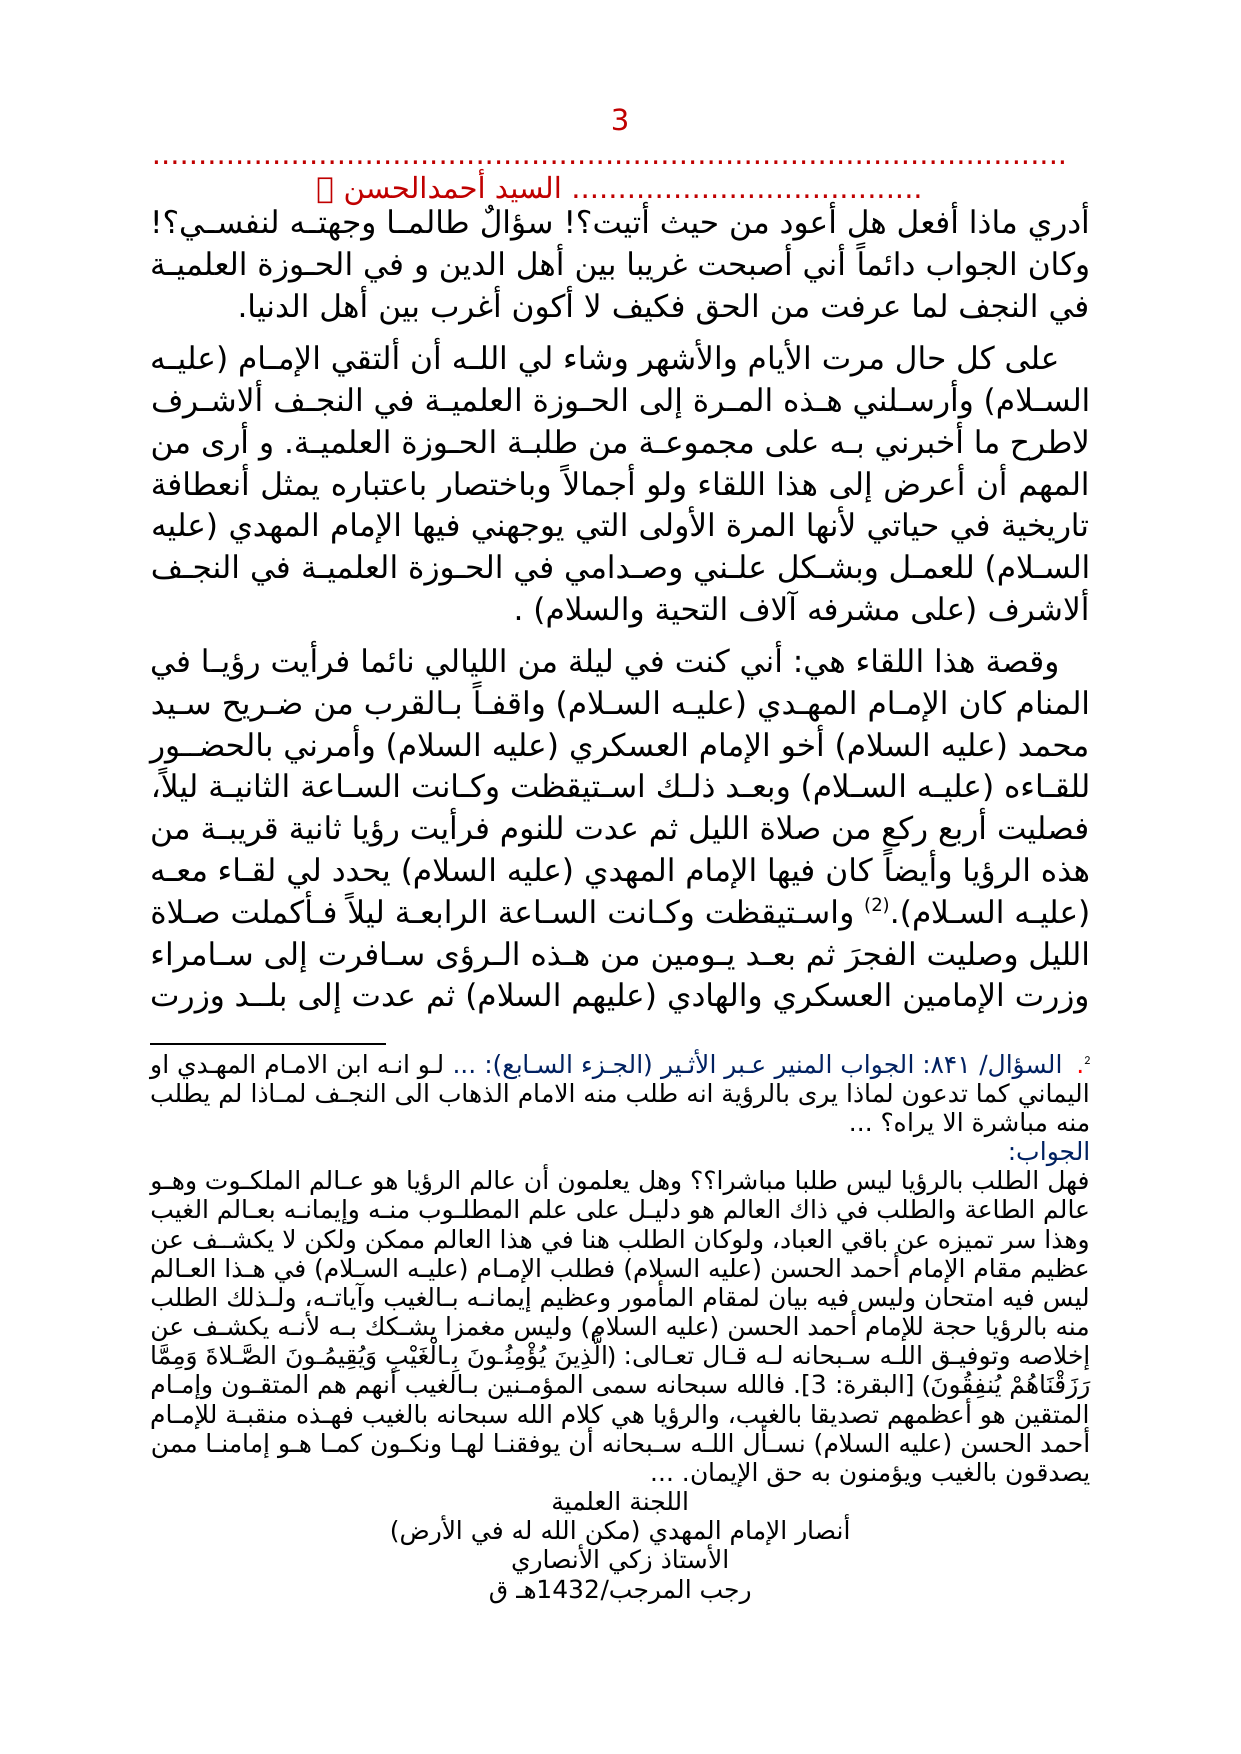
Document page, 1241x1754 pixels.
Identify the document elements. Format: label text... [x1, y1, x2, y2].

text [150, 205, 1090, 325]
text وقصة هذا اللقاء هي: أني كنت في ليلة من الليالي نائما فرأيت رؤيا في المنام كان الإمام المهدي (عليه السلام) واقفاً بالقرب من ضريح سيد محمد (عليه السلام) أخو الإمام العسكري (عليه السلام) وأمرني بالحضور للقاءه (عليه السلام) وبعد ذلك استيقظت وكانت الساعة الثانية ليلاً، فصليت أربع ركع من صلاة الليل ثم عدت للنوم فرأيت رؤيا ثانية قريبة من هذه الرؤيا وأيضاً كان فيها الإمام المهدي (عليه السلام) يحدد لي لقاء معه (عليه السلام).() واستيقظت وكانت الساعة الرابعة ليلاً فأكملت صلاة الليل وصليت الفجرَ ثم بعد يومين من هذه الرؤى سافرت إلى سامراء وزرت الإمامين العسكري والهادي (عليهم السلام) ثم عدت إلى بلد وزرت الإمام سید محمد (عليه السلام) ثم إلى بغداد وزرت الإمامين الكاظم والجواد (عليهم السلام) ثم إلى كربلاء وزرت الإمام الحسين (عليه السلام) والشهداء (عليهم السلام) والتقيت بالإمام المهدي (عليه السلام) ليلاً في ضريح الإمام الحسين (عليه السلام) ثم التقيت به عند الصباح في اليوم التالي في مقام الإمام المهدي (عليه السلام) الموجود في کربلا في نهاية شارع السدرة وجلسنا لوحدنا في المقام الذي كان فارغا إلا من الخادم الذي كان يقف في مصلى النساء وهو معزولٌ تقريباً عن المكان الذي كنا فيه على كل حال كان هذا اليوم هو الثلاثين من شعبان سنة 1420هـ .ق وعدت بعد هذا اللقاء إلى المنزل وصمت شهر رمضان بفضل من الله عليَّ وشددت الرحال في نهاية شهر رمضان إلى النجف ألاشرف وبدأت أطرح ما عرفت من الحق وأحتد النقاش بيني وبين بعض طلبة وكانت النتيجة مقاطعة بيني وبين بعضهم وخلاف تام مع بعضهم ووافقني بعضهم دون أن ينصرني. [150, 643, 1090, 1014]
text على كل حال مرت الأيام والأشهر وشاء لي الله أن ألتقي الإمام (عليه السلام) وأرسلني هذه المرة إلى الحوزة العلمية في النجف ألاشرف لاطرح ما أخبرني به على مجموعة من طلبة الحوزة العلمية. و أرى من المهم أن أعرض إلى هذا اللقاء ولو أجمالاً وباختصار باعتباره يمثل أنعطافة تاريخية في حياتي لأنها المرة الأولى التي يوجهني فيها الإمام المهدي (عليه السلام) للعمل وبشكل علني وصدامي في الحوزة العلمية في النجف ألاشرف (على مشرفه آلاف التحية والسلام) . [150, 341, 1090, 628]
